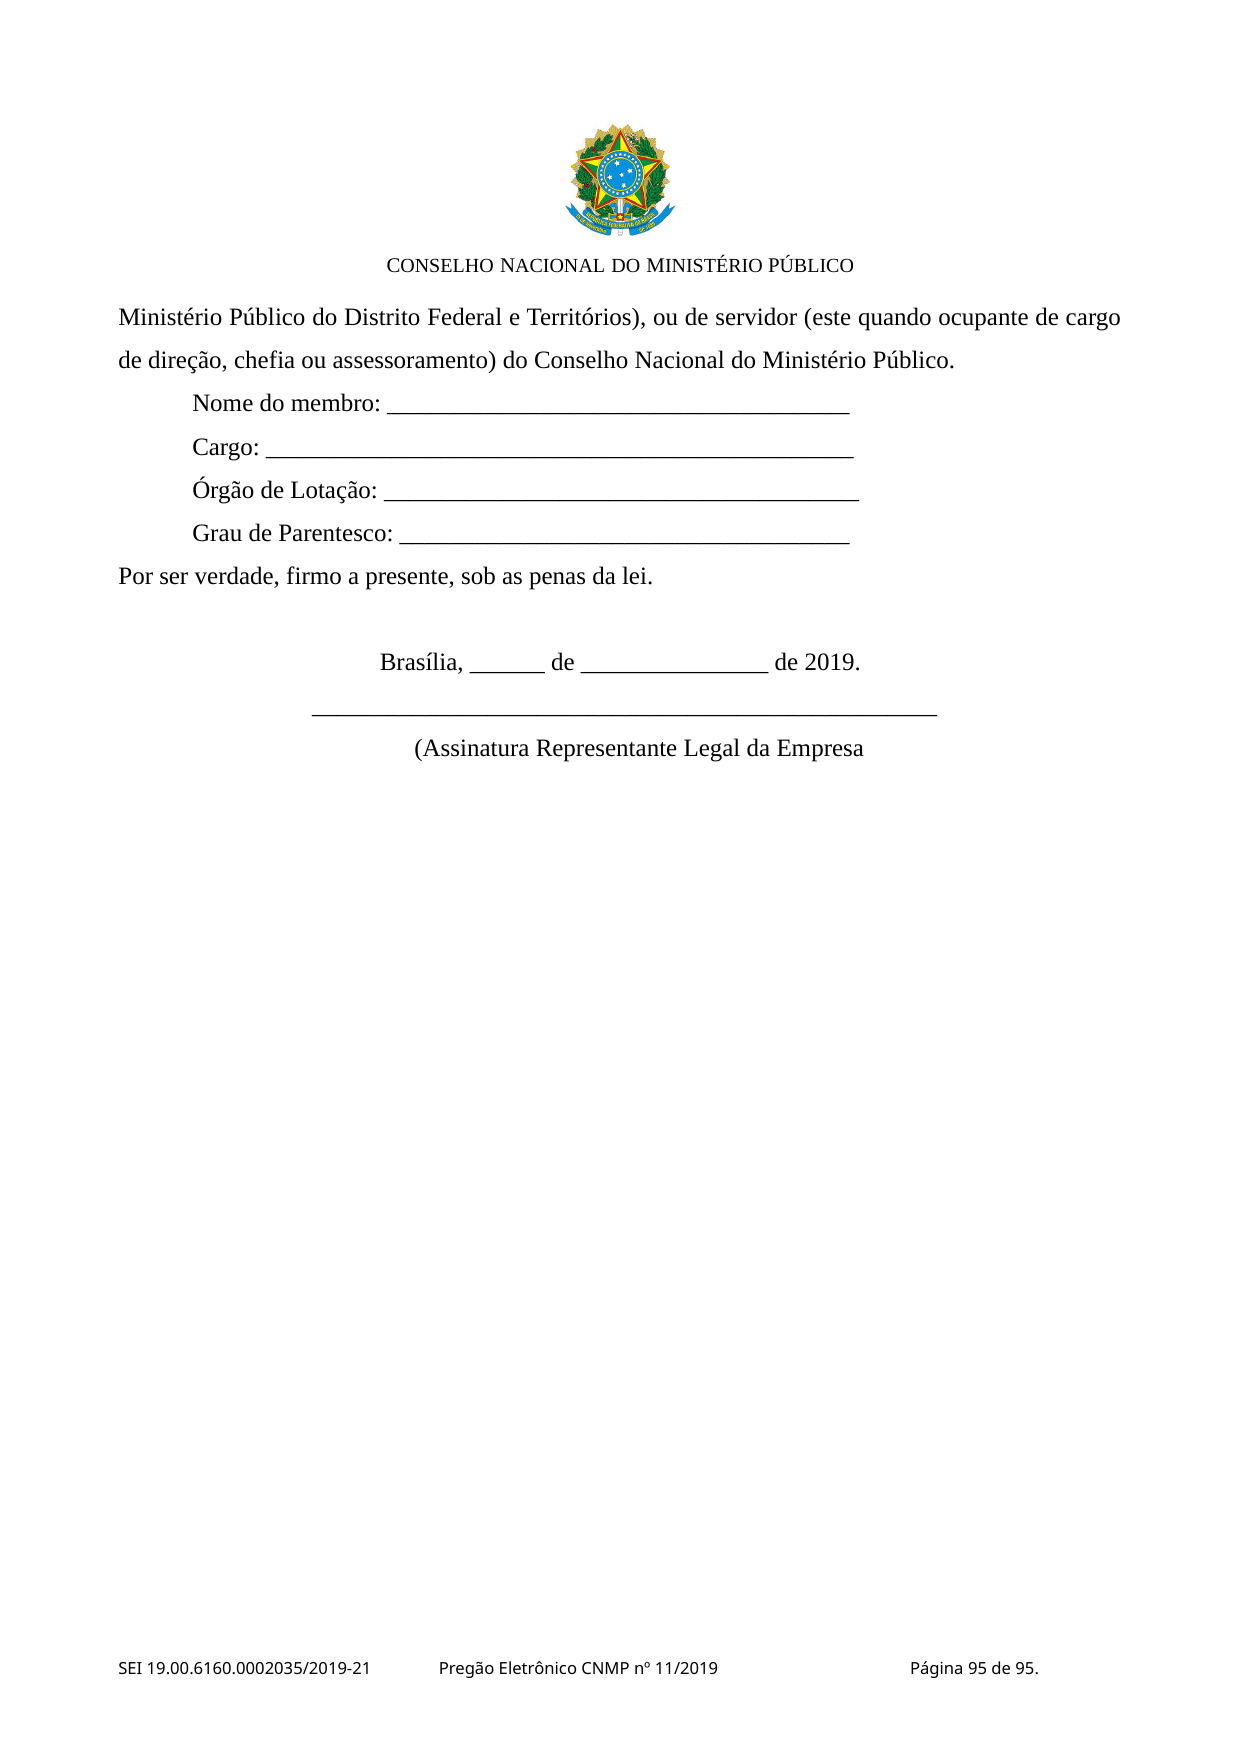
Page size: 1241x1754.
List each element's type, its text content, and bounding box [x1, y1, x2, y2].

text __________________________________________________ [118, 690, 1124, 719]
text Órgão de Lotação: ______________________________________ [118, 475, 1122, 503]
text Grau de Parentesco: ____________________________________ [118, 518, 1122, 547]
text Brasília, ______ de _______________ de 2019. [118, 647, 1122, 676]
text Cargo: _______________________________________________ [118, 432, 1122, 460]
text (Assinatura Representante Legal da Empresa [156, 733, 1122, 762]
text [118, 302, 1122, 374]
text Nome do membro: _____________________________________ [118, 388, 1122, 417]
text Por ser verdade, firmo a presente, sob as penas da lei. [118, 561, 1122, 590]
